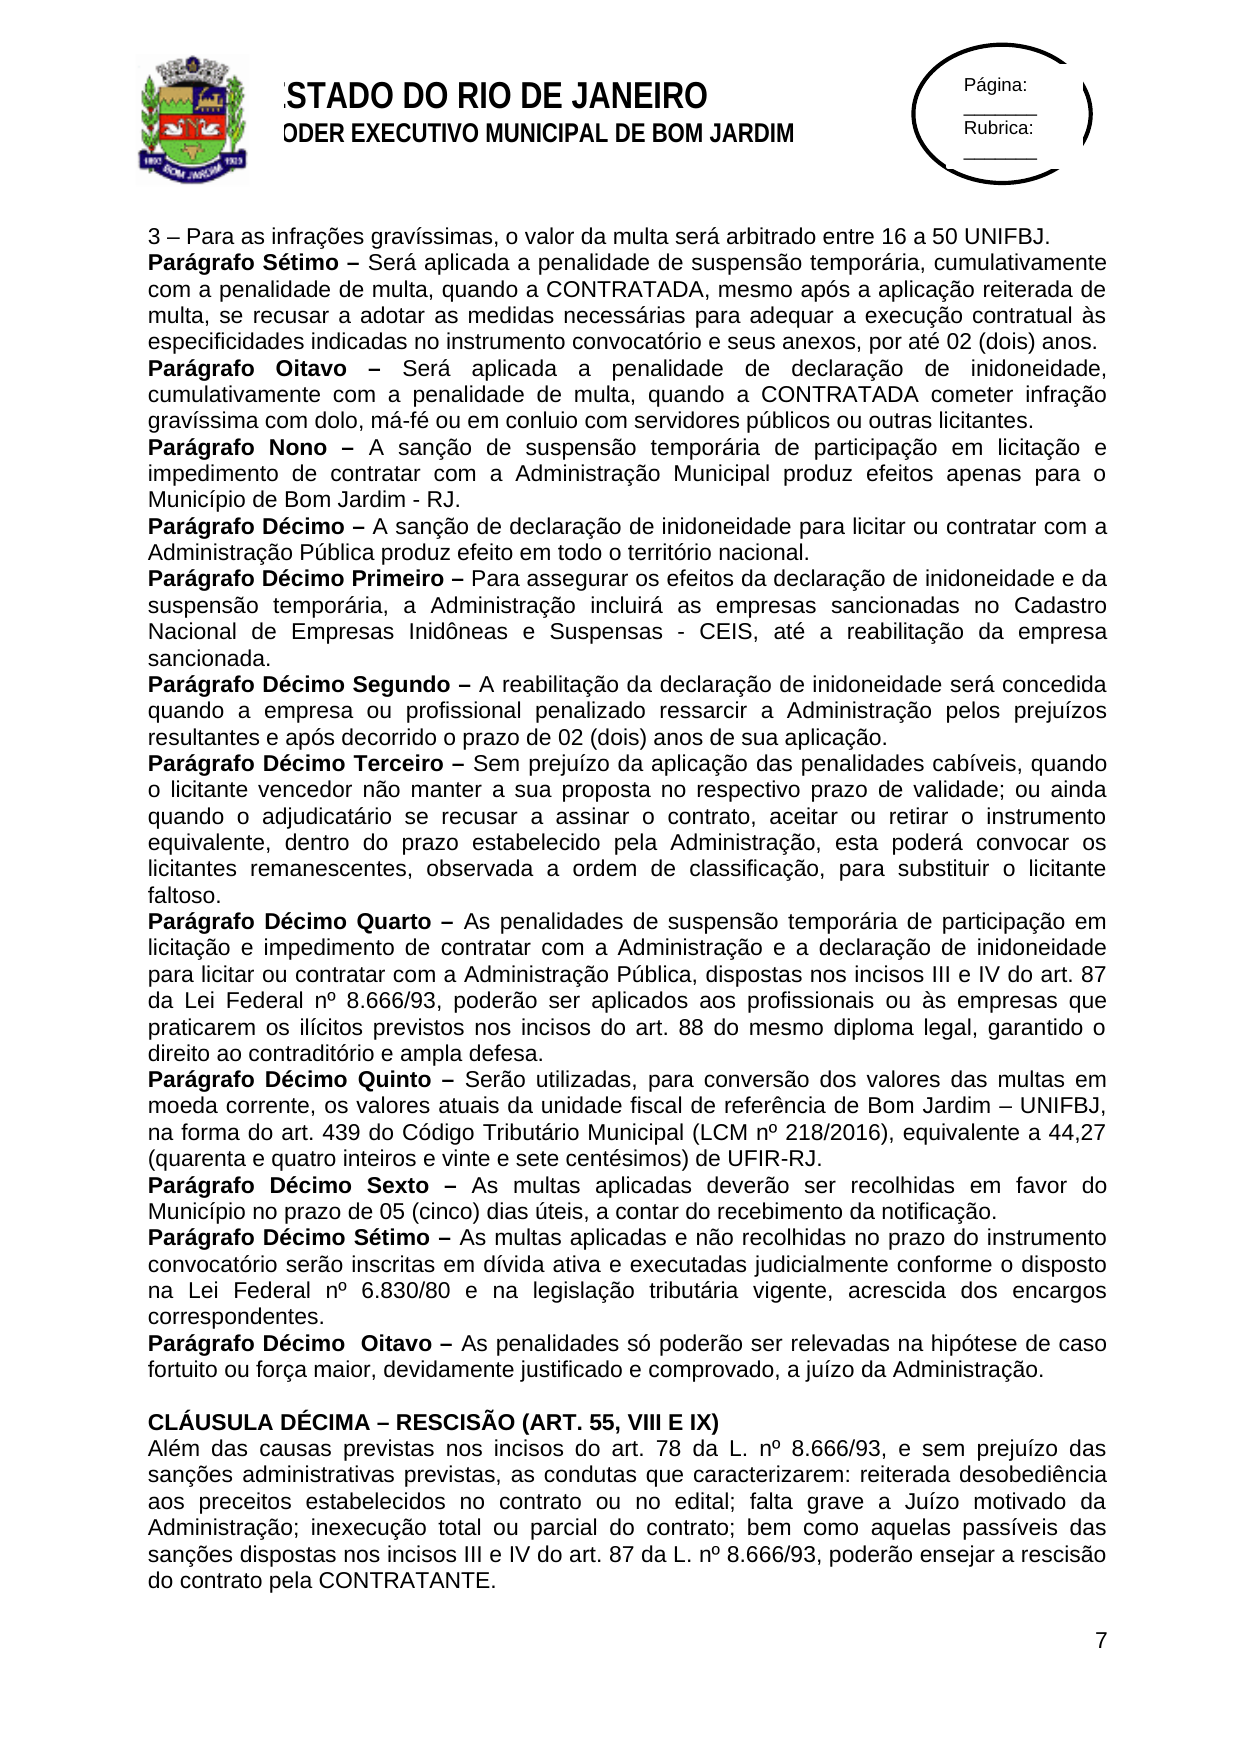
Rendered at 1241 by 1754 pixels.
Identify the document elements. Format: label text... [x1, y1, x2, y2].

text Parágrafo Décimo Segundo – A reabilitação da declaração de inidoneidade será concedida quando a empresa ou profissional penalizado ressarcir a Administração pelos prejuízos resultantes e após decorrido o prazo de 02 (dois) anos de sua aplicação. [148, 671, 1107, 750]
text Parágrafo Nono – A sanção de suspensão temporária de participação em licitação e impedimento de contratar com a Administração Municipal produz efeitos apenas para o Município de Bom Jardim - RJ. [148, 434, 1107, 513]
text 3 – Para as infrações gravíssimas, o valor da multa será arbitrado entre 16 a 50 UNIFBJ. [148, 201, 1107, 249]
text Parágrafo Décimo Sexto – As multas aplicadas deverão ser recolhidas em favor do Município no prazo de 05 (cinco) dias úteis, a contar do recebimento da notificação. [148, 1172, 1107, 1224]
text Parágrafo Décimo – A sanção de declaração de inidoneidade para licitar ou contratar com a Administração Pública produz efeito em todo o território nacional. [148, 513, 1107, 565]
text Parágrafo Décimo Terceiro – Sem prejuízo da aplicação das penalidades cabíveis, quando o licitante vencedor não manter a sua proposta no respectivo prazo de validade; ou ainda quando o adjudicatário se recusar a assinar o contrato, aceitar ou retirar o instrumento equivalente, dentro do prazo estabelecido pela Administração, esta poderá convocar os licitantes remanescentes, observada a ordem de classificação, para substituir o licitante faltoso. [148, 750, 1107, 908]
text CLÁUSULA DÉCIMA – RESCISÃO (ART. 55, VIII E IX) [148, 1409, 1107, 1435]
text Parágrafo Oitavo – Será aplicada a penalidade de declaração de inidoneidade, cumulativamente com a penalidade de multa, quando a CONTRATADA cometer infração gravíssima com dolo, má-fé ou em conluio com servidores públicos ou outras licitantes. [148, 354, 1107, 434]
text Parágrafo Décimo Oitavo – As penalidades só poderão ser relevadas na hipótese de caso fortuito ou força maior, devidamente justificado e comprovado, a juízo da Administração. [148, 1330, 1107, 1382]
text Parágrafo Décimo Sétimo – As multas aplicadas e não recolhidas no prazo do instrumento convocatório serão inscritas em dívida ativa e executadas judicialmente conforme o disposto na Lei Federal nº 6.830/80 e na legislação tributária vigente, acrescida dos encargos correspondentes. [148, 1224, 1107, 1330]
text Parágrafo Sétimo – Será aplicada a penalidade de suspensão temporária, cumulativamente com a penalidade de multa, quando a CONTRATADA, mesmo após a aplicação reiterada de multa, se recusar a adotar as medidas necessárias para adequar a execução contratual às especificidades indicadas no instrumento convocatório e seus anexos, por até 02 (dois) anos. [148, 249, 1107, 354]
text Parágrafo Décimo Quinto – Serão utilizadas, para conversão dos valores das multas em moeda corrente, os valores atuais da unidade fiscal de referência de Bom Jardim – UNIFBJ, na forma do art. 439 do Código Tributário Municipal (LCM nº 218/2016), equivalente a 44,27 (quarenta e quatro inteiros e vinte e sete centésimos) de UFIR-RJ. [148, 1066, 1107, 1172]
text Além das causas previstas nos incisos do art. 78 da L. nº 8.666/93, e sem prejuízo das sanções administrativas previstas, as condutas que caracterizarem: reiterada desobediência aos preceitos estabelecidos no contrato ou no edital; falta grave a Juízo motivado da Administração; inexecução total ou parcial do contrato; bem como aquelas passíveis das sanções dispostas nos incisos III e IV do art. 87 da L. nº 8.666/93, poderão ensejar a rescisão do contrato pela CONTRATANTE. [148, 1435, 1107, 1593]
text Parágrafo Décimo Quarto – As penalidades de suspensão temporária de participação em licitação e impedimento de contratar com a Administração e a declaração de inidoneidade para licitar ou contratar com a Administração Pública, dispostas nos incisos III e IV do art. 87 da Lei Federal nº 8.666/93, poderão ser aplicados aos profissionais ou às empresas que praticarem os ilícitos previstos nos incisos do art. 88 do mesmo diploma legal, garantido o direito ao contraditório e ampla defesa. [148, 908, 1107, 1066]
text Parágrafo Décimo Primeiro – Para assegurar os efeitos da declaração de inidoneidade e da suspensão temporária, a Administração incluirá as empresas sancionadas no Cadastro Nacional de Empresas Inidôneas e Suspensas - CEIS, até a reabilitação da empresa sancionada. [148, 565, 1107, 671]
